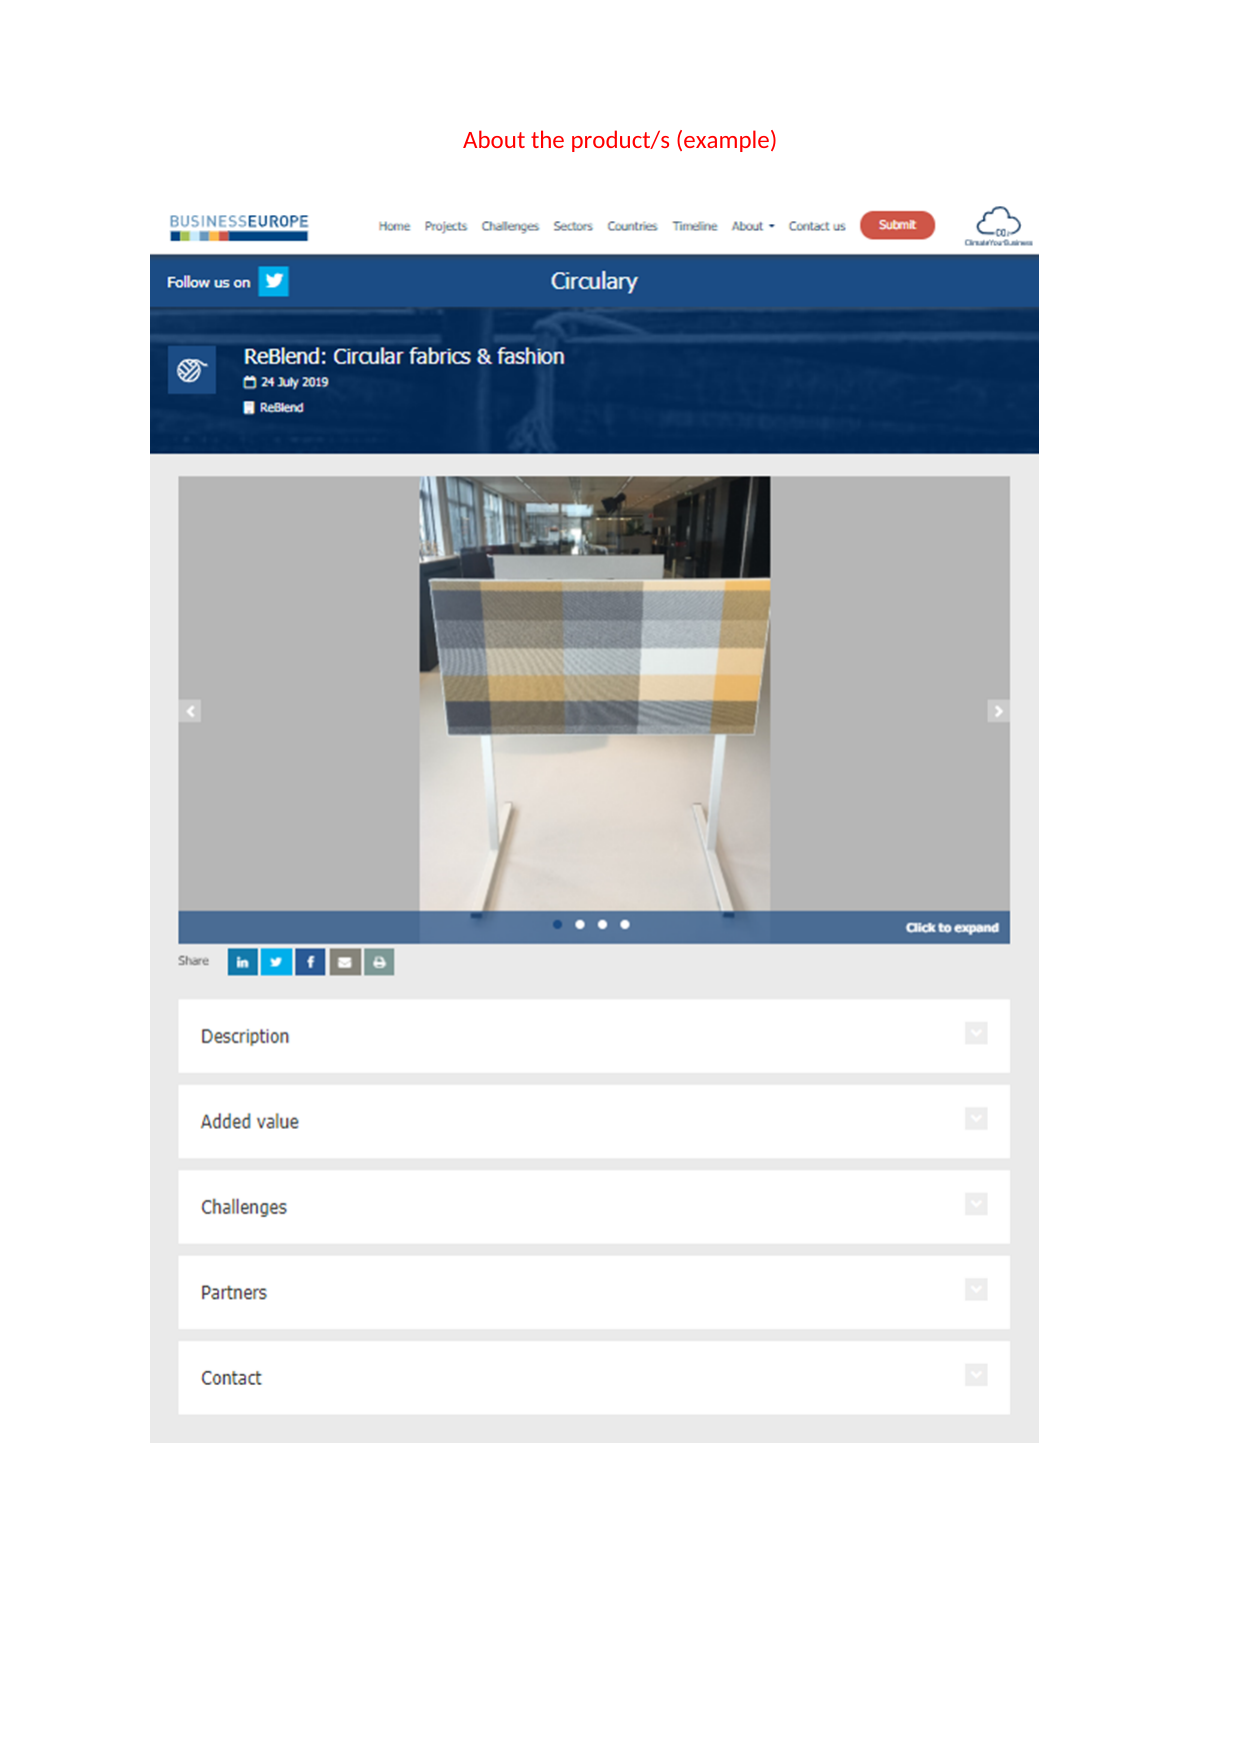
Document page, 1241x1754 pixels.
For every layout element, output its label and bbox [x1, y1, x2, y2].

picture [150, 202, 1039, 1443]
